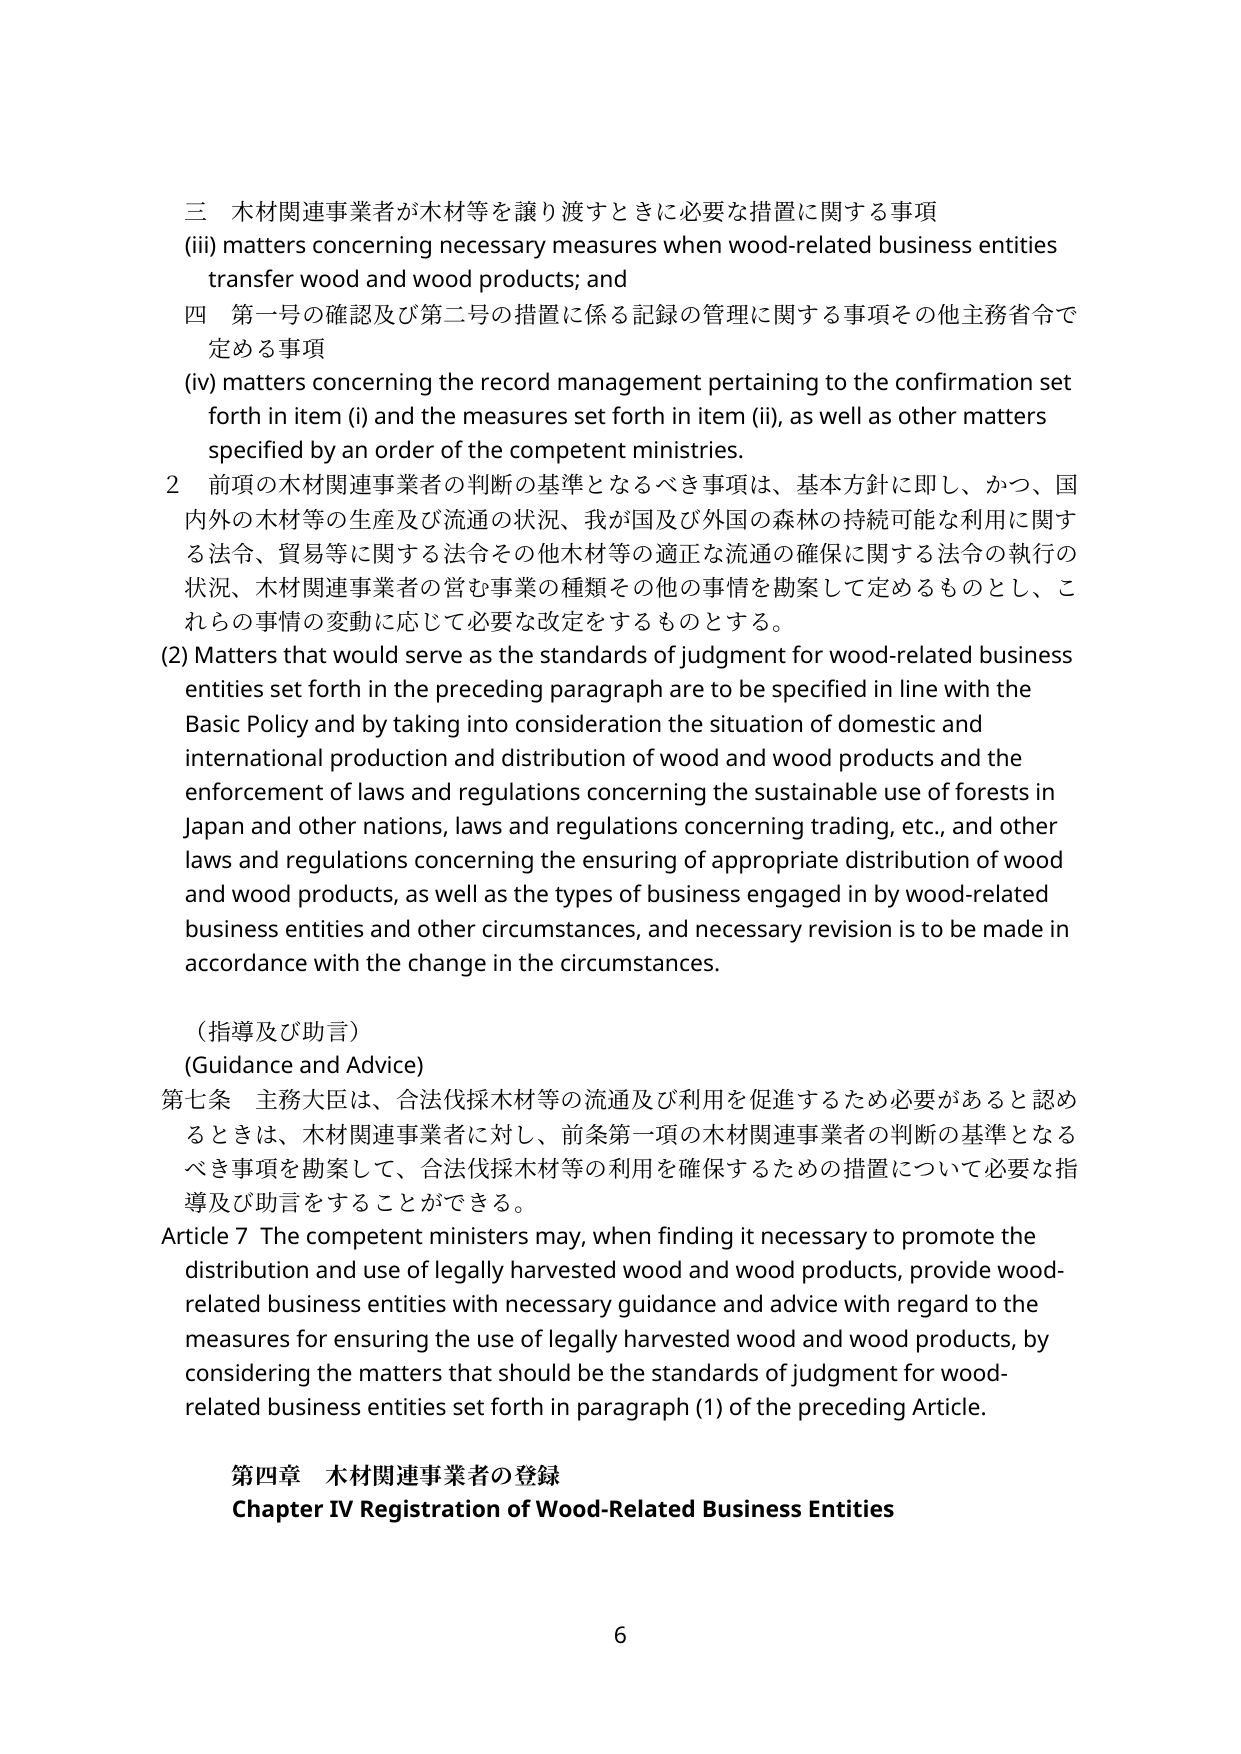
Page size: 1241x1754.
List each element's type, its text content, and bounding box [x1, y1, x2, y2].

text （指導及び助言） [184, 1014, 1079, 1048]
text 四 第一号の確認及び第二号の措置に係る記録の管理に関する事項その他主務省令で定める事項 [184, 296, 1079, 364]
text (Guidance and Advice) [184, 1048, 1079, 1082]
text 三 木材関連事業者が木材等を譲り渡すときに必要な措置に関する事項 [184, 194, 1079, 228]
text 第四章 木材関連事業者の登録 [230, 1458, 1079, 1492]
text (2) Matters that would serve as the standards of judgment for wood-related business entities set forth in the preceding paragraph are to be specified in line with the Basic Policy and by taking into consideration the situation of domestic and international production and distribution of wood and wood products and the enforcement of laws and regulations concerning the sustainable use of forests in Japan and other nations, laws and regulations concerning trading, etc., and other laws and regulations concerning the ensuring of appropriate distribution of wood and wood products, as well as the types of business engaged in by wood-related business entities and other circumstances, and necessary revision is to be made in accordance with the change in the circumstances. [161, 638, 1079, 979]
text 第七条 主務大臣は、合法伐採木材等の流通及び利用を促進するため必要があると認めるときは、木材関連事業者に対し、前条第一項の木材関連事業者の判断の基準となるべき事項を勘案して、合法伐採木材等の利用を確保するための措置について必要な指導及び助言をすることができる。 [161, 1082, 1079, 1219]
text ２ 前項の木材関連事業者の判断の基準となるべき事項は、基本方針に即し、かつ、国内外の木材等の生産及び流通の状況、我が国及び外国の森林の持続可能な利用に関する法令、貿易等に関する法令その他木材等の適正な流通の確保に関する法令の執行の状況、木材関連事業者の営む事業の種類その他の事情を勘案して定めるものとし、これらの事情の変動に応じて必要な改定をするものとする。 [161, 467, 1079, 638]
text (iv) matters concerning the record management pertaining to the confirmation set forth in item (i) and the measures set forth in item (ii), as well as other matters specified by an order of the competent ministries. [184, 364, 1079, 467]
text Chapter IV Registration of Wood-Related Business Entities [230, 1492, 1079, 1526]
text Article 7 The competent ministers may, when finding it necessary to promote the distribution and use of legally harvested wood and wood products, provide wood-related business entities with necessary guidance and advice with regard to the measures for ensuring the use of legally harvested wood and wood products, by considering the matters that should be the standards of judgment for wood-related business entities set forth in paragraph (1) of the preceding Article. [161, 1219, 1079, 1424]
text (iii) matters concerning necessary measures when wood-related business entities transfer wood and wood products; and [184, 228, 1079, 296]
